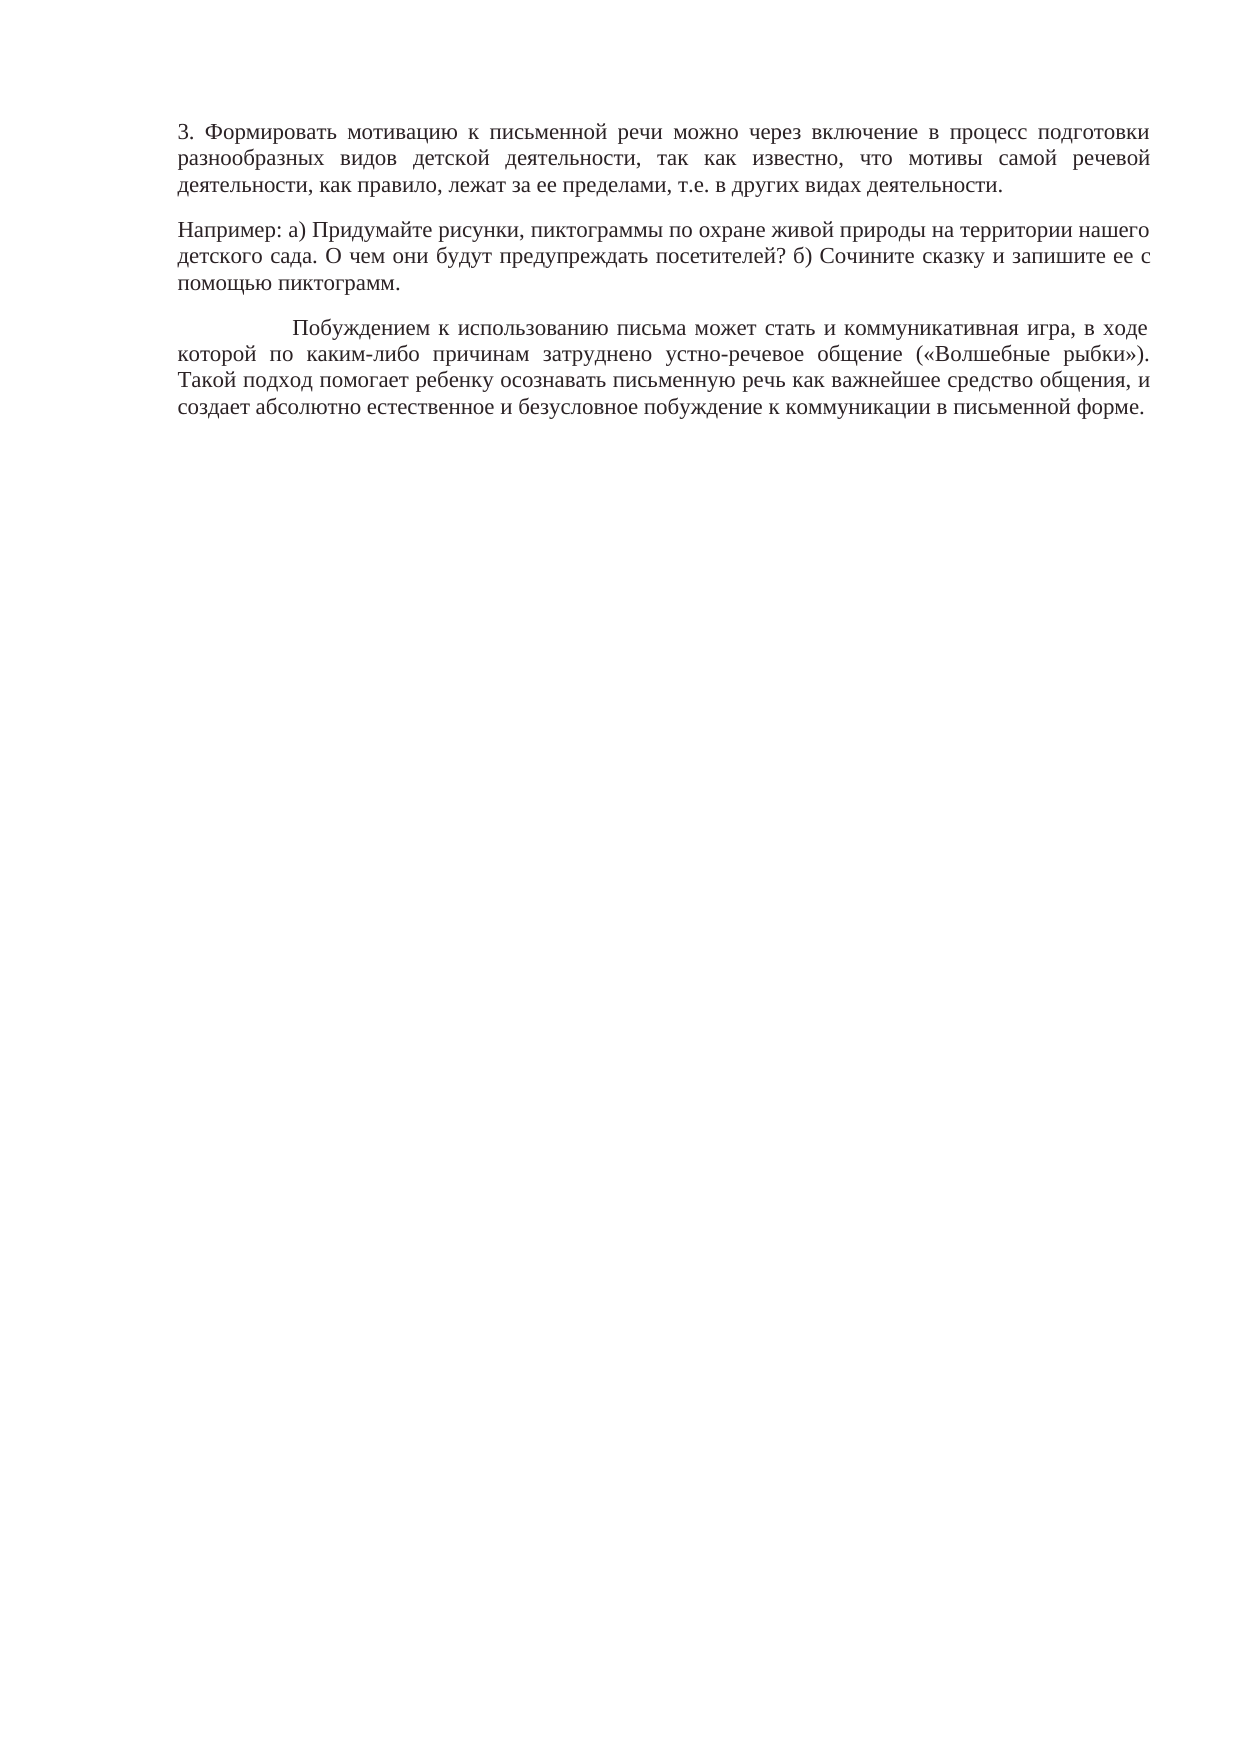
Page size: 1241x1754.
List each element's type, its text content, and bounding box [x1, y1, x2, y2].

text Например: а) Придумайте рисунки, пиктограммы по охране живой природы на территории нашего детского сада. О чем они будут предупреждать посетителей? б) Сочините сказку и запишите ее с помощью пиктограмм. [177, 216, 1152, 295]
text 3. Формировать мотивацию к письменной речи можно через включение в процесс подготовки разнообразных видов детской деятельности, так как известно, что мотивы самой речевой деятельности, как правило, лежат за ее пределами, т.е. в других видах деятельности. [177, 118, 1152, 197]
text Побуждением к использованию письма может стать и коммуникативная игра, в ходе которой по каким-либо причинам затруднено устно-речевое общение («Волшебные рыбки»). Такой подход помогает ребенку осознавать письменную речь как важнейшее средство общения, и создает абсолютно естественное и безусловное побуждение к коммуникации в письменной форме. [177, 314, 1152, 419]
